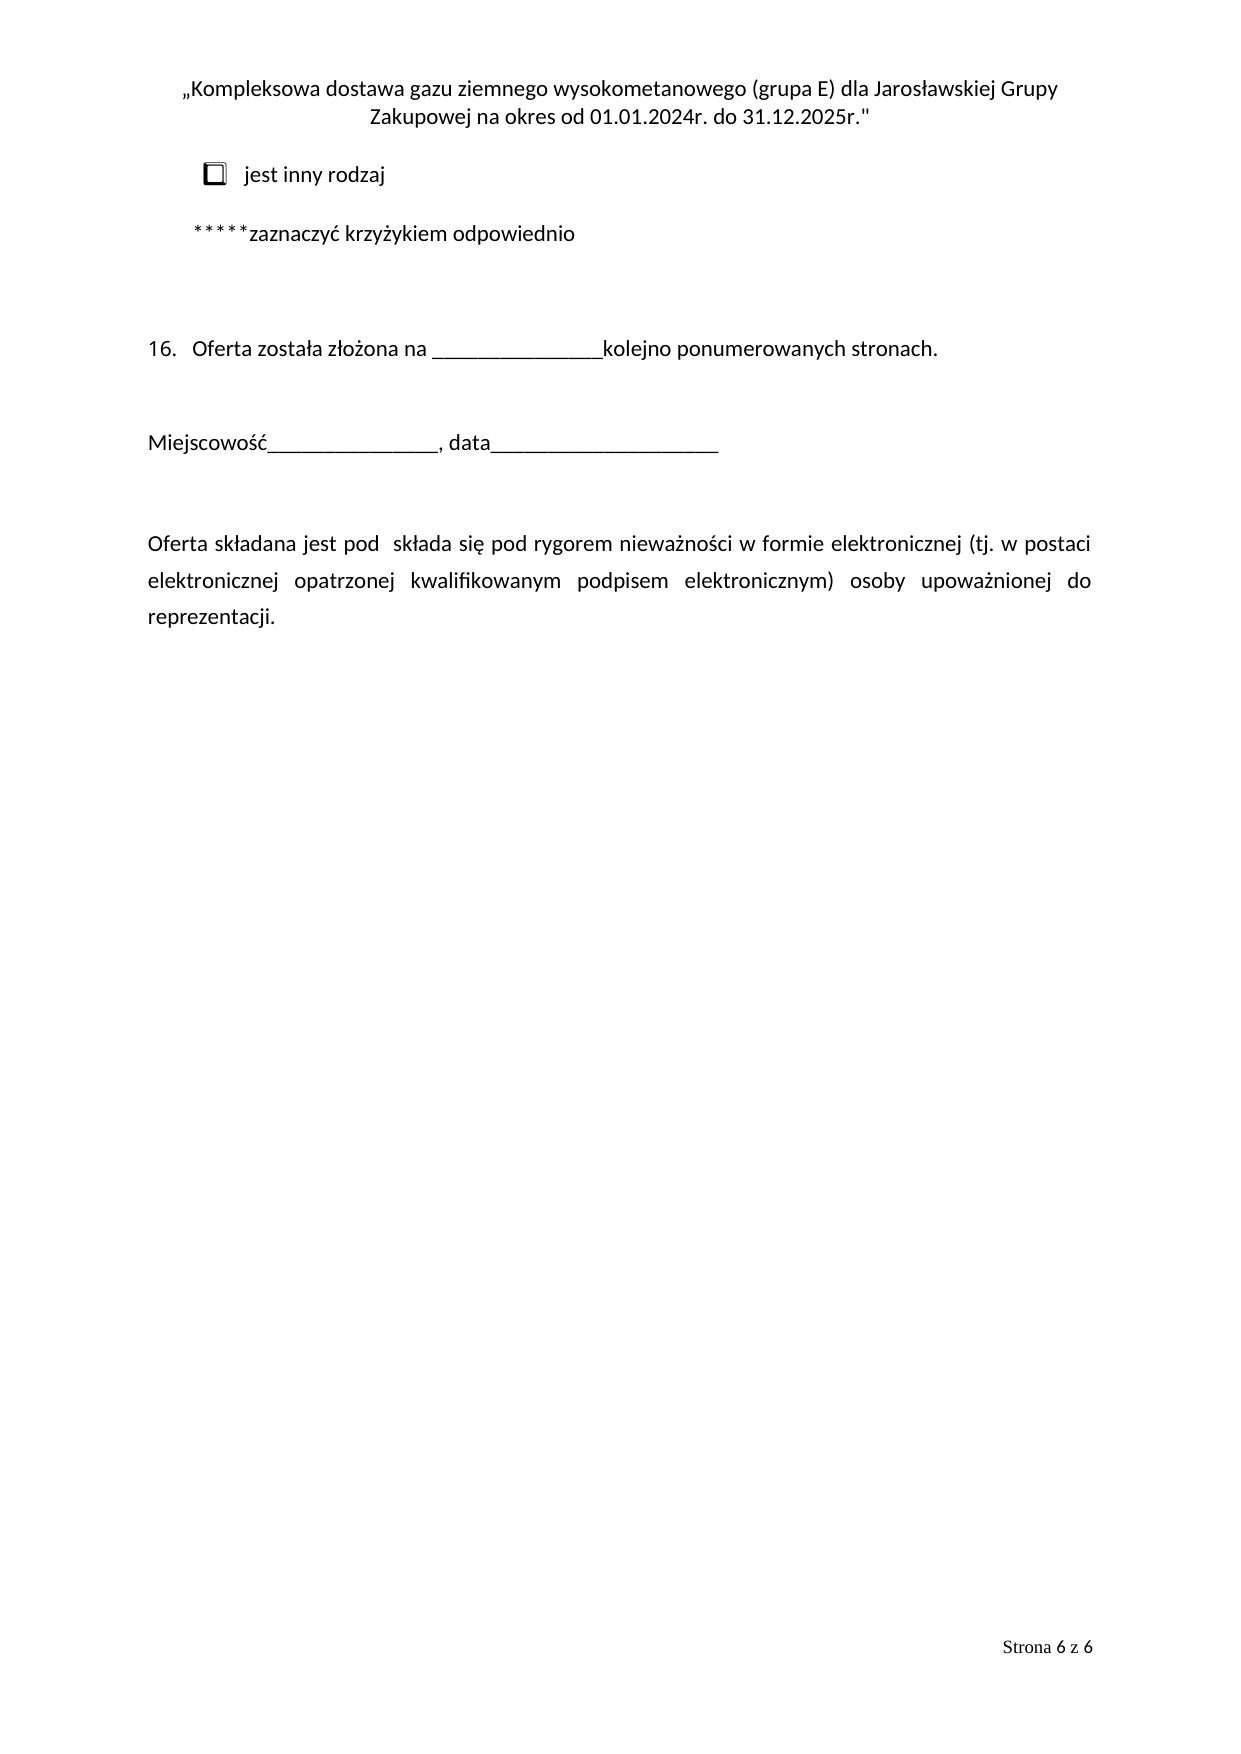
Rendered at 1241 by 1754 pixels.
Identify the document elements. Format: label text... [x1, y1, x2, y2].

text Oferta składana jest pod składa się pod rygorem nieważności w formie elektronicznej (tj. w postaci elektronicznej opatrzonej kwalifikowanym podpisem elektronicznym) osoby upoważnionej do reprezentacji. [148, 529, 1093, 630]
text ⃣ jest inny rodzaj [177, 158, 1093, 189]
text Miejscowość_______________, data____________________ [148, 428, 1093, 456]
list Oferta została złożona na _______________kolejno ponumerowanych stronach. [148, 334, 1093, 362]
text *****zaznaczyć krzyżykiem odpowiednio [192, 219, 1093, 247]
